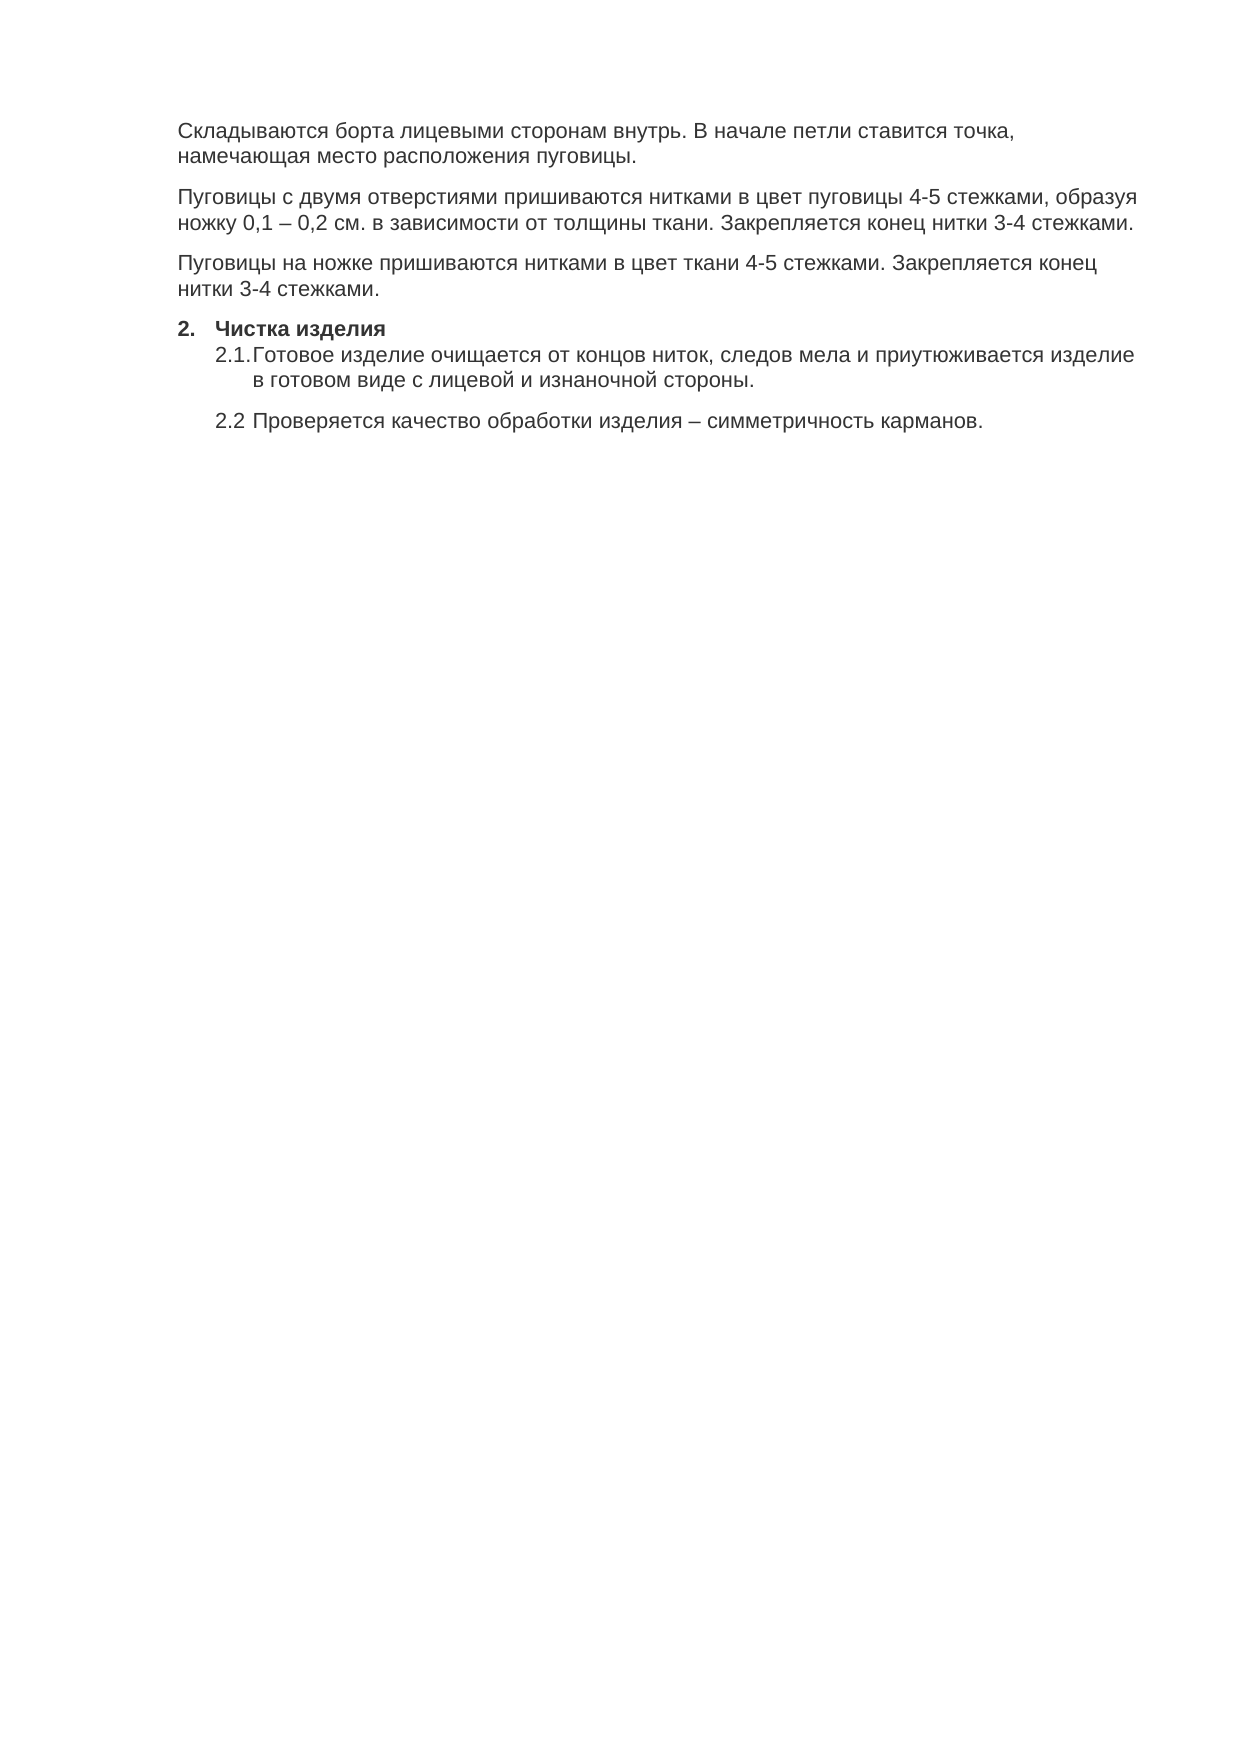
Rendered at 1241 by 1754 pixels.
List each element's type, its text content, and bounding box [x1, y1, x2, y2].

text Пуговицы с двумя отверстиями пришиваются нитками в цвет пуговицы 4-5 стежками, образуя ножку 0,1 – 0,2 см. в зависимости от толщины ткани. Закрепляется конец нитки 3-4 стежками. [177, 184, 1152, 234]
list Чистка изделия [177, 316, 1152, 341]
list Готовое изделие очищается от концов ниток, следов мела и приутюживается изделие в готовом виде с лицевой и изнаночной стороны. [215, 341, 1152, 392]
text Складываются борта лицевыми сторонам внутрь. В начале петли ставится точка, намечающая место расположения пуговицы. [177, 118, 1152, 168]
text Пуговицы на ножке пришиваются нитками в цвет ткани 4-5 стежками. Закрепляется конец нитки 3-4 стежками. [177, 250, 1152, 301]
list Проверяется качество обработки изделия – симметричность карманов. [215, 407, 1152, 433]
